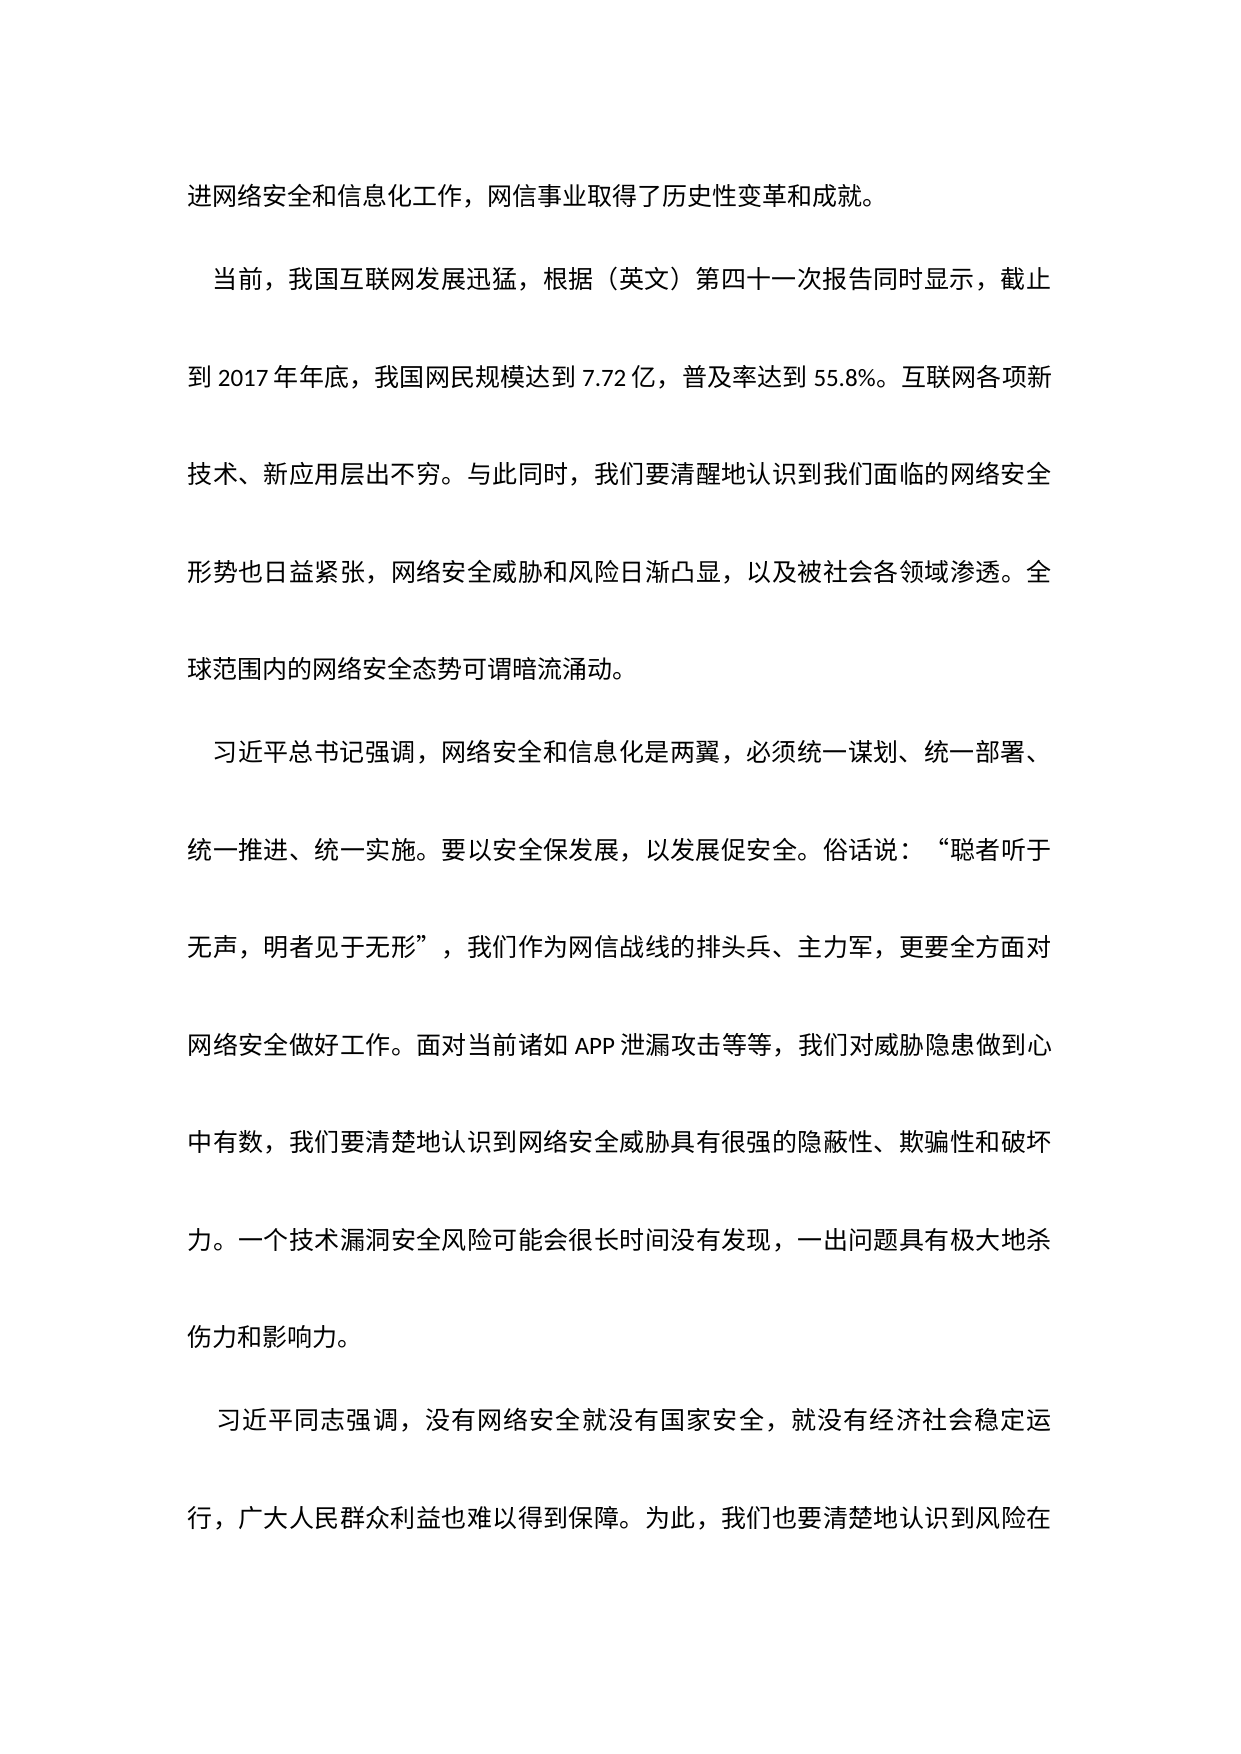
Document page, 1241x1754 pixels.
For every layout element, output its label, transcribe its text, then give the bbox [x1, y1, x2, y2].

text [187, 1386, 1053, 1549]
text 当前，我国互联网发展迅猛，根据（英文）第四十一次报告同时显示，截止到2017年年底，我国网民规模达到7.72亿，普及率达到55.8%。互联网各项新技术、新应用层出不穷。与此同时，我们要清醒地认识到我们面临的网络安全形势也日益紧张，网络安全威胁和风险日渐凸显，以及被社会各领域渗透。全球范围内的网络安全态势可谓暗流涌动。 [187, 245, 1053, 700]
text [187, 162, 1053, 227]
text 习近平总书记强调，网络安全和信息化是两翼，必须统一谋划、统一部署、统一推进、统一实施。要以安全保发展，以发展促安全。俗话说：“聪者听于无声，明者见于无形”，我们作为网信战线的排头兵、主力军，更要全方面对网络安全做好工作。面对当前诸如APP泄漏攻击等等，我们对威胁隐患做到心中有数，我们要清楚地认识到网络安全威胁具有很强的隐蔽性、欺骗性和破坏力。一个技术漏洞安全风险可能会很长时间没有发现，一出问题具有极大地杀伤力和影响力。 [187, 718, 1053, 1368]
